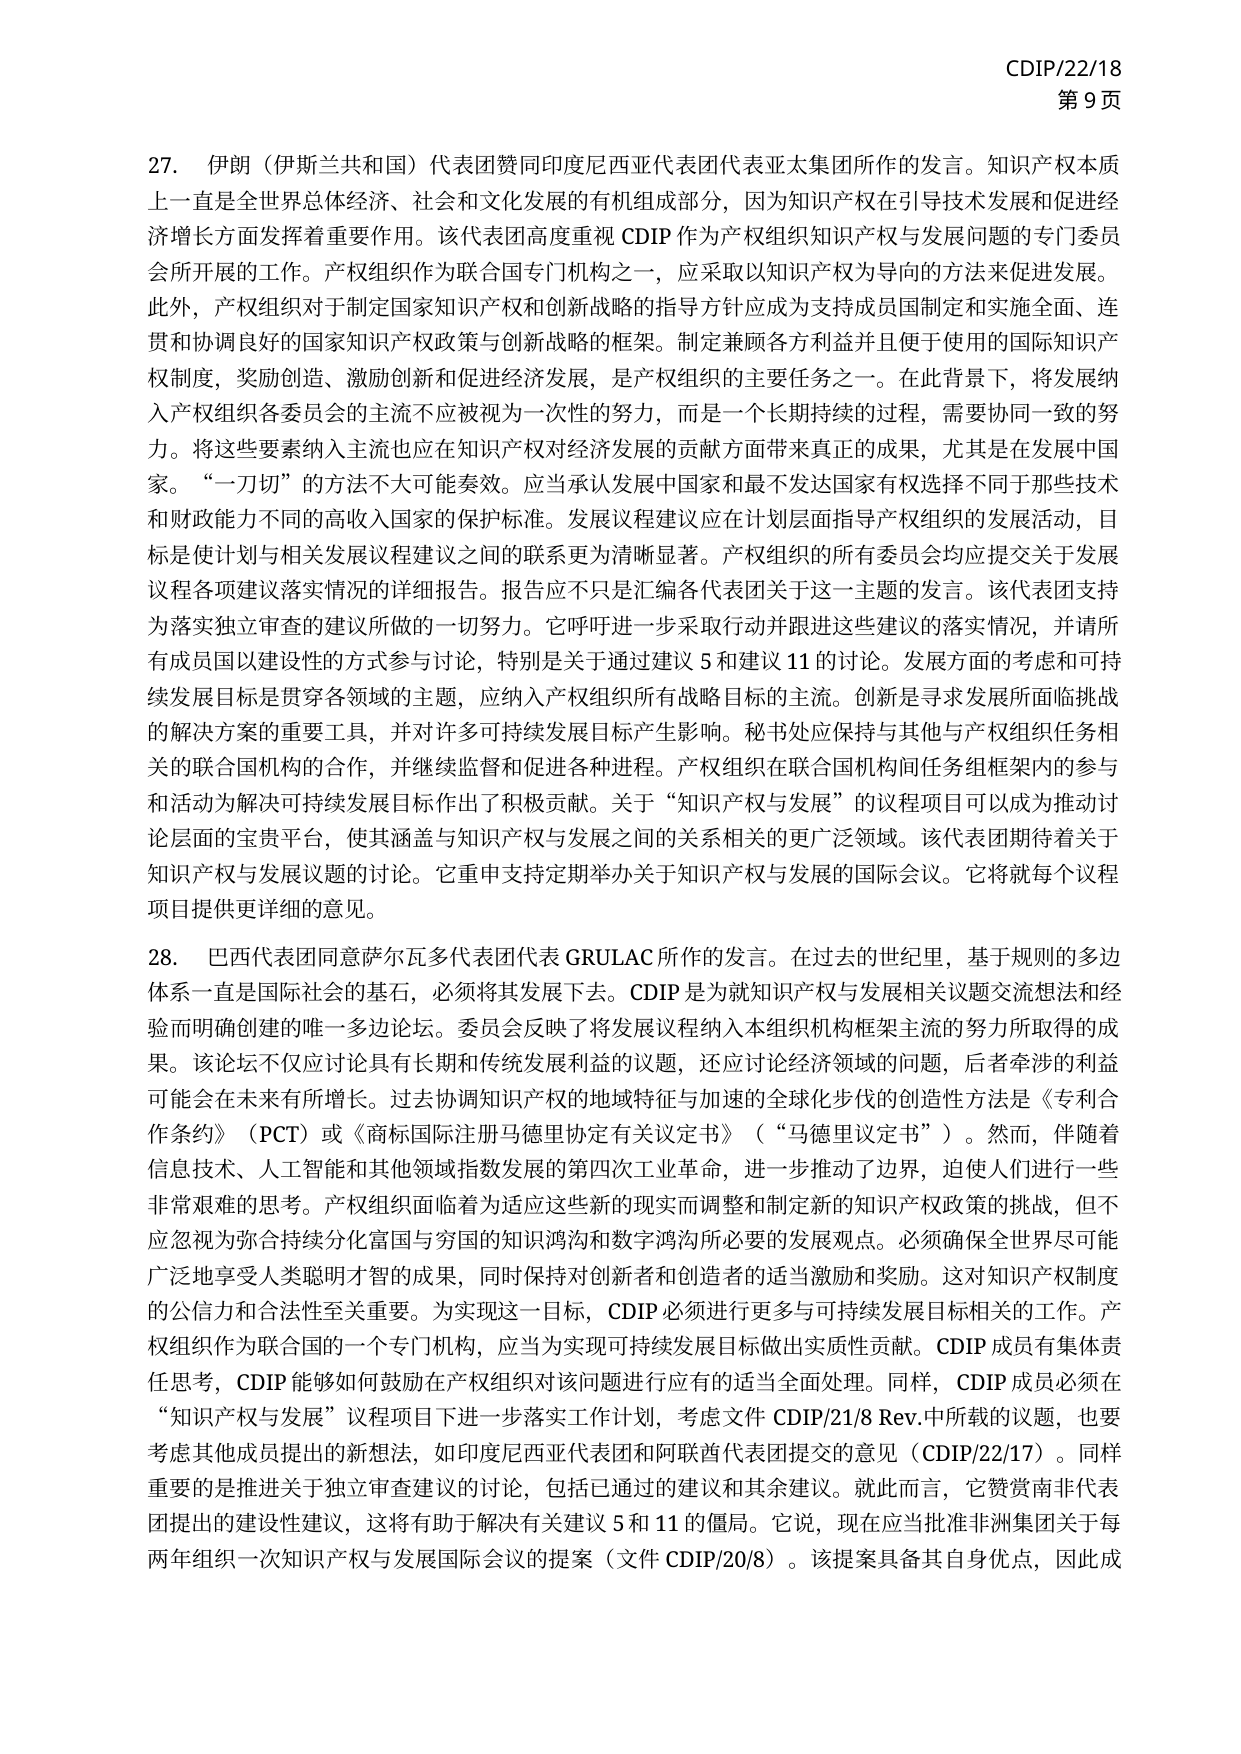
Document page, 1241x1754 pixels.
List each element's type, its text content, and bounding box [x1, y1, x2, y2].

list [148, 936, 1122, 1574]
list 伊朗（伊斯兰共和国）代表团赞同印度尼西亚代表团代表亚太集团所作的发言。知识产权本质上一直是全世界总体经济、社会和文化发展的有机组成部分，因为知识产权在引导技术发展和促进经济增长方面发挥着重要作用。该代表团高度重视CDIP作为产权组织知识产权与发展问题的专门委员会所开展的工作。产权组织作为联合国专门机构之一，应采取以知识产权为导向的方法来促进发展。此外，产权组织对于制定国家知识产权和创新战略的指导方针应成为支持成员国制定和实施全面、连贯和协调良好的国家知识产权政策与创新战略的框架。制定兼顾各方利益并且便于使用的国际知识产权制度，奖励创造、激励创新和促进经济发展，是产权组织的主要任务之一。在此背景下，将发展纳入产权组织各委员会的主流不应被视为一次性的努力，而是一个长期持续的过程，需要协同一致的努力。将这些要素纳入主流也应在知识产权对经济发展的贡献方面带来真正的成果，尤其是在发展中国家。“一刀切”的方法不大可能奏效。应当承认发展中国家和最不发达国家有权选择不同于那些技术和财政能力不同的高收入国家的保护标准。发展议程建议应在计划层面指导产权组织的发展活动，目标是使计划与相关发展议程建议之间的联系更为清晰显著。产权组织的所有委员会均应提交关于发展议程各项建议落实情况的详细报告。报告应不只是汇编各代表团关于这一主题的发言。该代表团支持为落实独立审查的建议所做的一切努力。它呼吁进一步采取行动并跟进这些建议的落实情况，并请所有成员国以建设性的方式参与讨论，特别是关于通过建议5和建议11的讨论。发展方面的考虑和可持续发展目标是贯穿各领域的主题，应纳入产权组织所有战略目标的主流。创新是寻求发展所面临挑战的解决方案的重要工具，并对许多可持续发展目标产生影响。秘书处应保持与其他与产权组织任务相关的联合国机构的合作，并继续监督和促进各种进程。产权组织在联合国机构间任务组框架内的参与和活动为解决可持续发展目标作出了积极贡献。关于“知识产权与发展”的议程项目可以成为推动讨论层面的宝贵平台，使其涵盖与知识产权与发展之间的关系相关的更广泛领域。该代表团期待着关于知识产权与发展议题的讨论。它重申支持定期举办关于知识产权与发展的国际会议。它将就每个议程项目提供更详细的意见。 [148, 144, 1122, 924]
